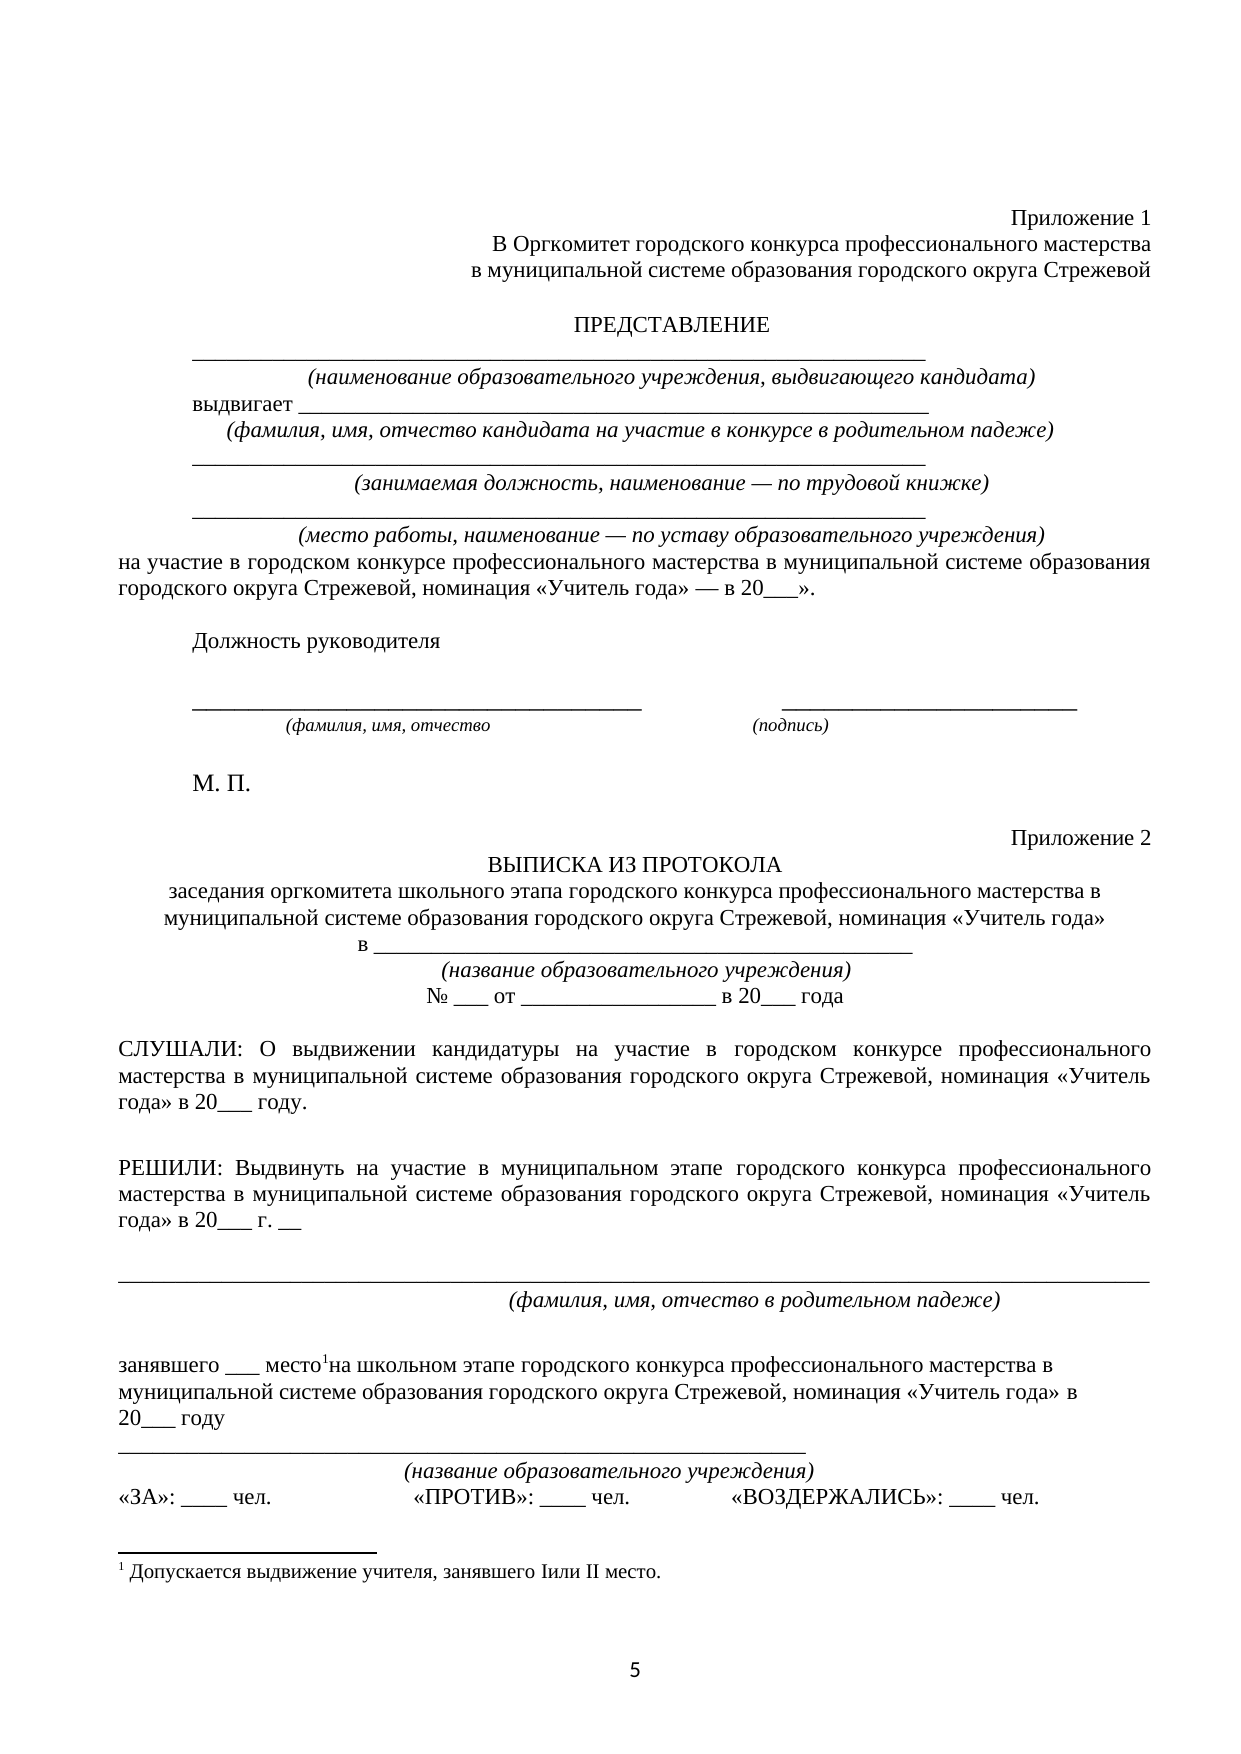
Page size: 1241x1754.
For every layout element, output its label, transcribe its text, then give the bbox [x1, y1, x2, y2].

text ВЫПИСКА ИЗ ПРОТОКОЛА [118, 851, 1152, 877]
text занявшего ___ местона школьном этапе городского конкурса профессионального мастерства в муниципальной системе образования городского округа Стрежевой, номинация «Учитель года» в 20___ году [118, 1351, 1152, 1431]
text (название образовательного учреждения) [118, 1457, 1152, 1483]
text (фамилия, имя, отчество кандидата на участие в конкурсе в родительном падеже) [118, 416, 1152, 442]
text Должность руководителя [118, 627, 1152, 653]
text ________________________________________________________________ [118, 442, 1152, 469]
text заседания оргкомитета школьного этапа городского конкурса профессионального мастерства в муниципальной системе образования городского округа Стрежевой, номинация «Учитель года» [118, 877, 1152, 930]
text ________________________________ _____________________ [118, 681, 1152, 714]
text (наименование образовательного учреждения, выдвигающего кандидата) [118, 363, 1152, 390]
text (название образовательного учреждения) [118, 956, 1152, 983]
text Приложение 1 [827, 204, 1152, 230]
text «ЗА»: ____ чел. «ПРОТИВ»: ____ чел. «ВОЗДЕРЖАЛИСЬ»: ____ чел. [118, 1483, 1152, 1509]
text (фамилия, имя, отчество (подпись) [118, 714, 1152, 735]
text ____________________________________________________________ [118, 1431, 1152, 1457]
text в _______________________________________________ [118, 930, 1152, 956]
text в муниципальной системе образования городского округа Стрежевой [118, 256, 1152, 283]
text Приложение 2 [118, 824, 1152, 851]
text М. П. [118, 768, 1152, 796]
text № ___ от _________________ в 20___ года [118, 983, 1152, 1009]
text ________________________________________________________________ [118, 337, 1152, 363]
text (место работы, наименование — по уставу образовательного учреждения) [118, 522, 1152, 548]
text ________________________________________________________________ [118, 495, 1152, 522]
text выдвигает _______________________________________________________ [118, 390, 1152, 416]
text ПРЕДСТАВЛЕНИЕ [118, 311, 1152, 337]
text на участие в городском конкурсе профессионального мастерства в муниципальной системе образования городского округа Стрежевой, номинация «Учитель года» — в 20___». [118, 548, 1152, 601]
text РЕШИЛИ: Выдвинуть на участие в муниципальном этапе городского конкурса профессионального мастерства в муниципальной системе образования городского округа Стрежевой, номинация «Учитель года» в 20___ г. __ [118, 1154, 1152, 1233]
text В Оргкомитет городского конкурса профессионального мастерства [118, 230, 1152, 256]
text СЛУШАЛИ: О выдвижении кандидатуры на участие в городском конкурсе профессионального мастерства в муниципальной системе образования городского округа Стрежевой, номинация «Учитель года» в 20___ году. [118, 1035, 1152, 1114]
text (фамилия, имя, отчество в родительном падеже) [118, 1286, 1152, 1312]
text (занимаемая должность, наименование — по трудовой книжке) [118, 469, 1152, 495]
text __________________________________________________________________________________________ [118, 1259, 1152, 1286]
